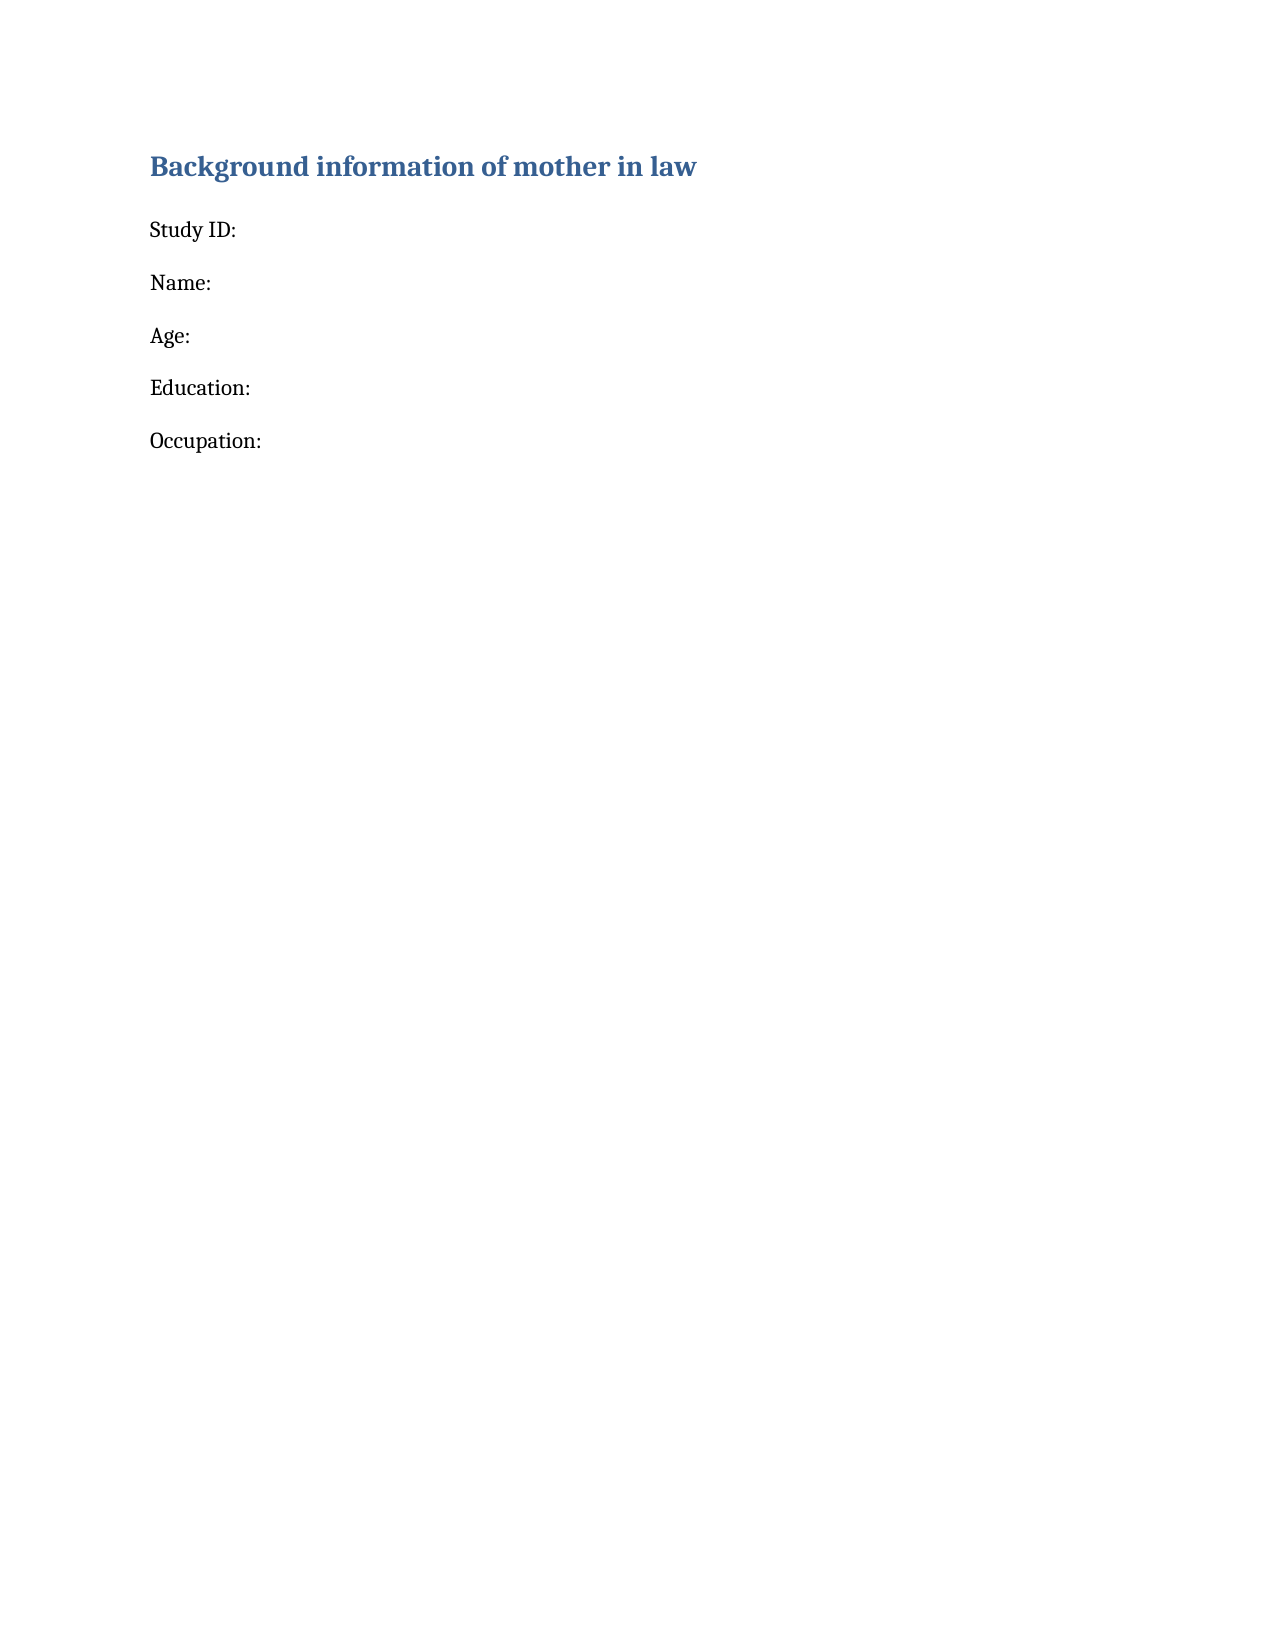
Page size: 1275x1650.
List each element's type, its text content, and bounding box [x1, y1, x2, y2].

text Education: [150, 375, 1125, 402]
text Age: [150, 322, 1125, 349]
text Occupation: [150, 428, 1125, 454]
subtitle Background information of mother in law [150, 150, 1125, 183]
text Study ID: [150, 217, 1125, 243]
text Name: [150, 270, 1125, 296]
